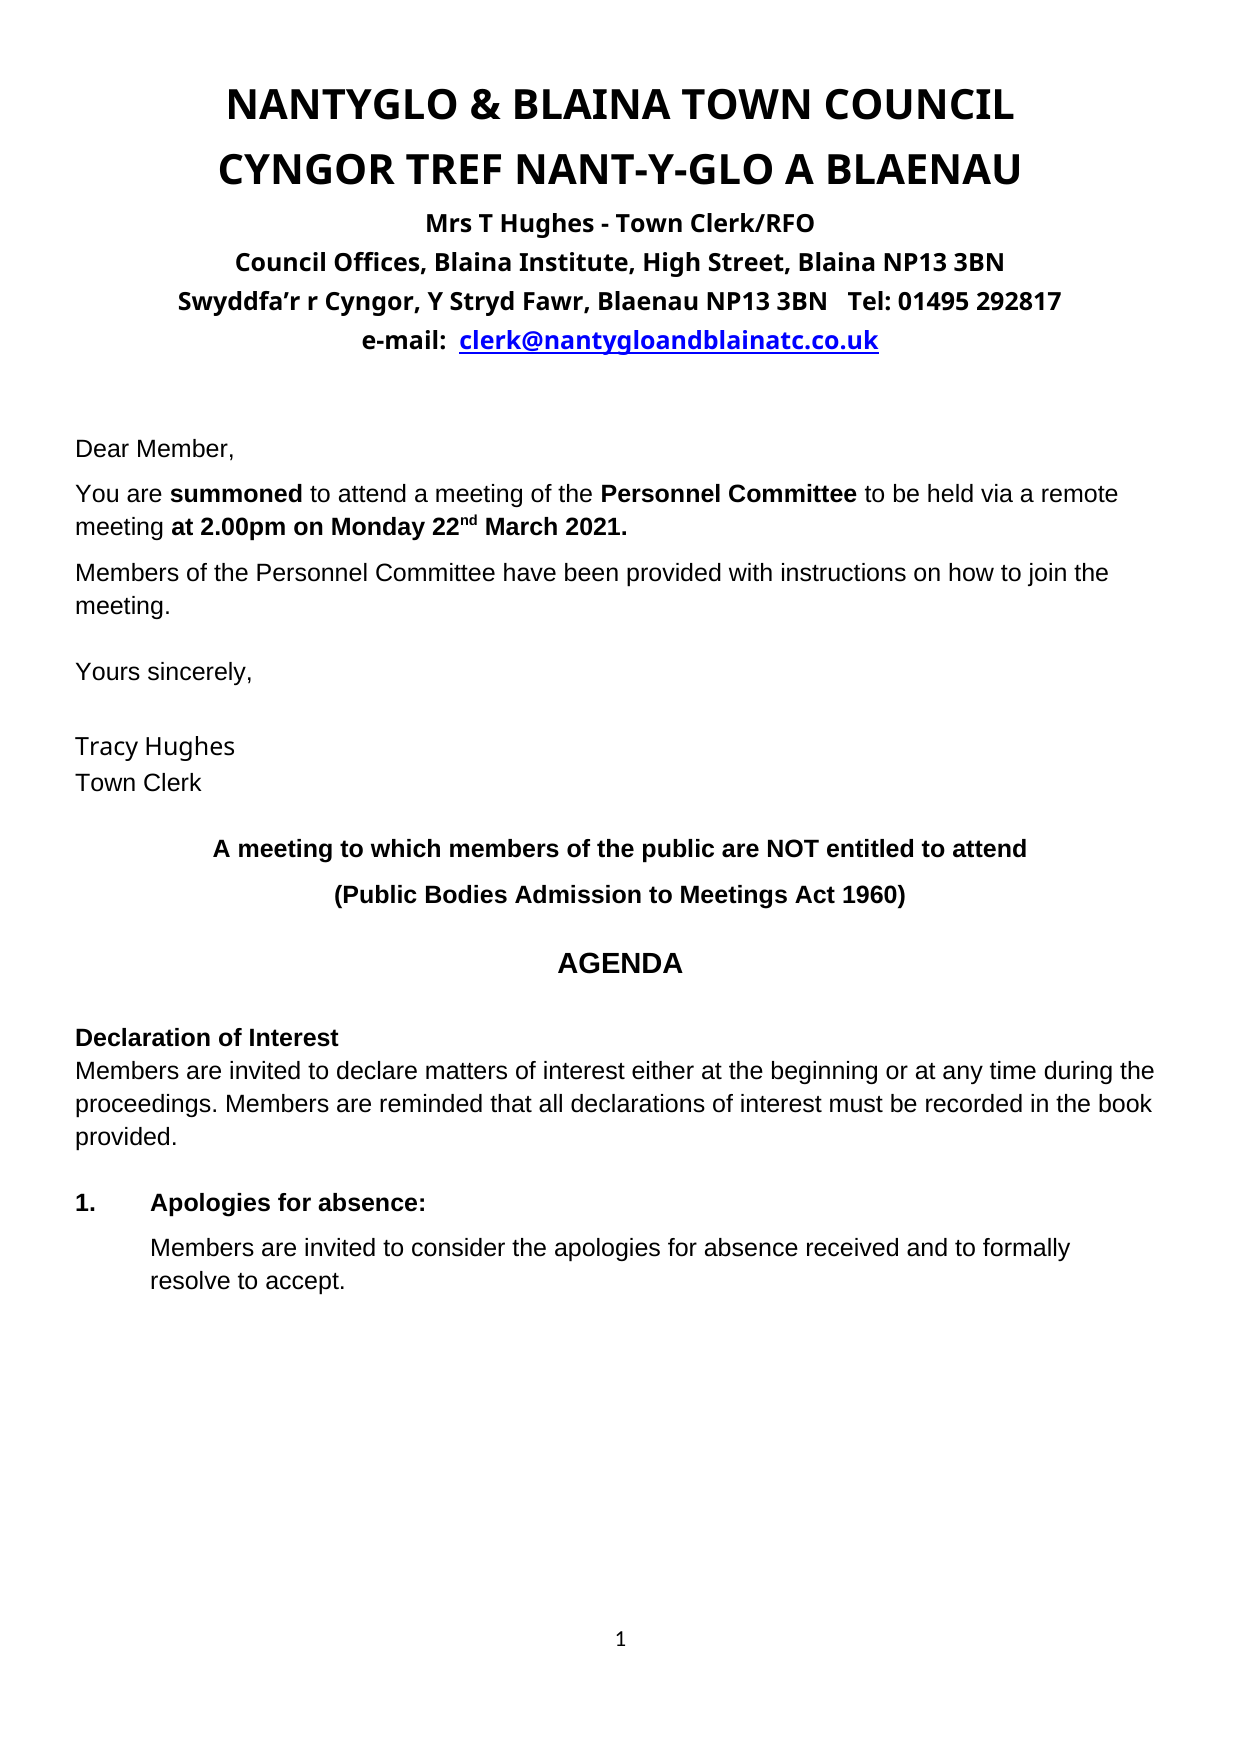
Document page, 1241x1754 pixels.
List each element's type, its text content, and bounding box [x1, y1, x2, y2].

text CYNGOR TREF NANT-Y-GLO A BLAENAU [75, 140, 1165, 197]
text A meeting to which members of the public are NOT entitled to attend [75, 834, 1165, 863]
text Members are invited to consider the apologies for absence received and to formally resolve to accept. [75, 1233, 1165, 1295]
text Town Clerk [75, 768, 1165, 797]
text Dear Member, [75, 433, 1165, 462]
text 1. Apologies for absence: [75, 1188, 1165, 1217]
text Council Offices, Blaina Institute, High Street, Blaina NP13 3BN [75, 244, 1165, 279]
text (Public Bodies Admission to Meetings Act 1960) [75, 879, 1165, 908]
text Yours sincerely, [75, 657, 1165, 685]
text e-mail: clerk@nantygloandblainatc.co.uk [75, 323, 1165, 357]
text You are summoned to attend a meeting of the Personnel Committee to be held via a remote meeting at 2.00pm on Monday 22nd March 2021. [75, 479, 1165, 541]
text Members are invited to declare matters of interest either at the beginning or at any time during the proceedings. Members are reminded that all declarations of interest must be recorded in the book provided. [75, 1056, 1165, 1151]
text NANTYGLO & BLAINA TOWN COUNCIL [75, 75, 1165, 132]
text Tracy Hughes [75, 729, 1165, 763]
text Declaration of Interest [75, 1023, 1165, 1051]
text Members of the Personnel Committee have been provided with instructions on how to join the meeting. [75, 558, 1165, 619]
text AGENDA [75, 946, 1165, 979]
text Mrs T Hughes - Town Clerk/RFO [75, 205, 1165, 239]
text Swyddfa’r r Cyngor, Y Stryd Fawr, Blaenau NP13 3BN Tel: 01495 292817 [75, 284, 1165, 318]
